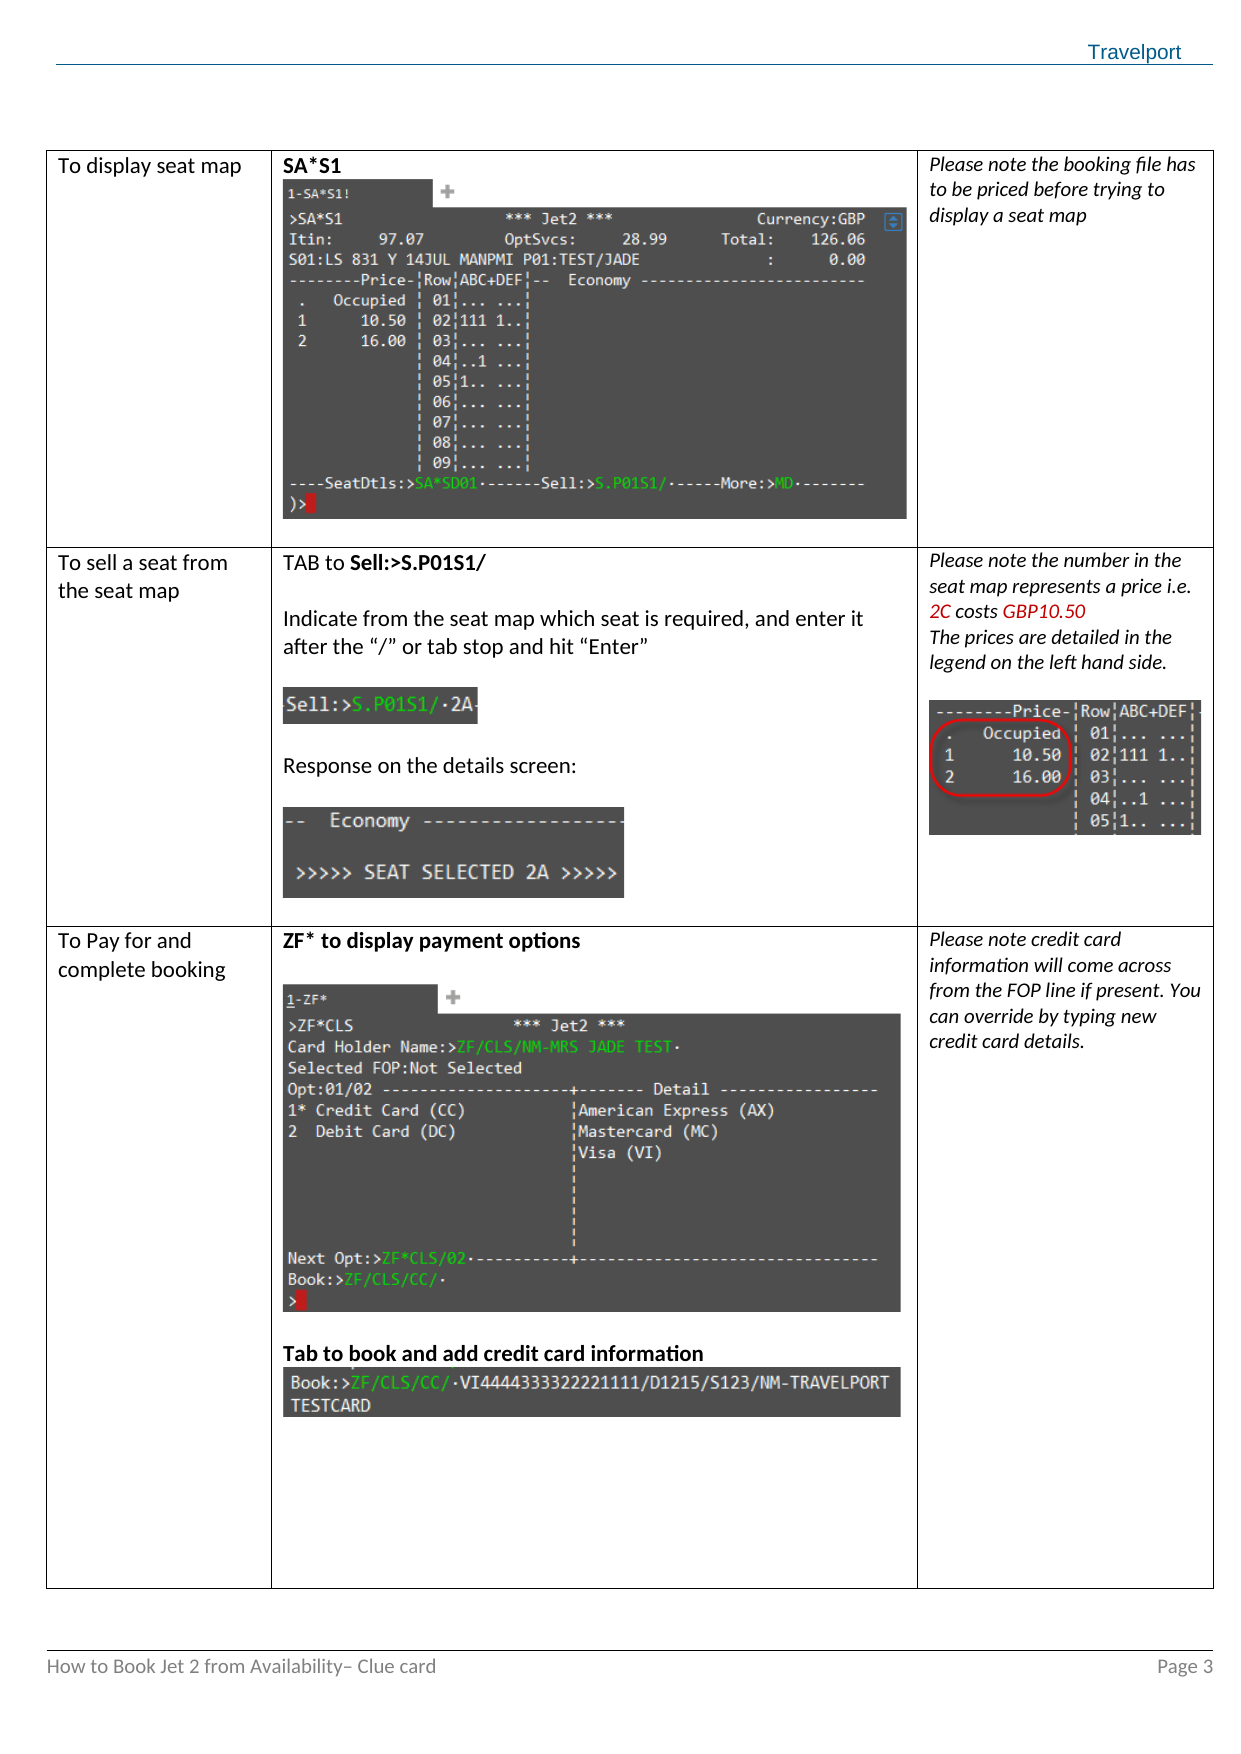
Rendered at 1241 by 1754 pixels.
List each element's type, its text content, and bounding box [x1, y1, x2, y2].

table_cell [918, 927, 1213, 1587]
table_cell To sell a seat from the seat map [47, 548, 271, 926]
table_cell Please note the booking file has to be priced before trying to display a seat map [918, 151, 1213, 547]
table_cell Please note the number in the seat map represents a price i.e. 2C costs GBP10.50 The prices are detailed in the legend on the left hand side. [918, 548, 1213, 926]
picture [282, 1367, 901, 1417]
table_cell To display seat map [47, 151, 271, 547]
picture [282, 179, 907, 519]
picture [282, 687, 478, 724]
picture [282, 982, 901, 1312]
table_cell SA*S1 [272, 151, 917, 547]
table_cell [272, 927, 917, 1587]
table_cell TAB to Sell:>S.P01S1/ Indicate from the seat map which seat is required, and enter it after the “/” or tab stop and hit “Enter” Response on the details screen: [272, 548, 917, 926]
picture [282, 807, 625, 898]
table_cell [47, 927, 271, 1587]
picture [929, 700, 1202, 835]
